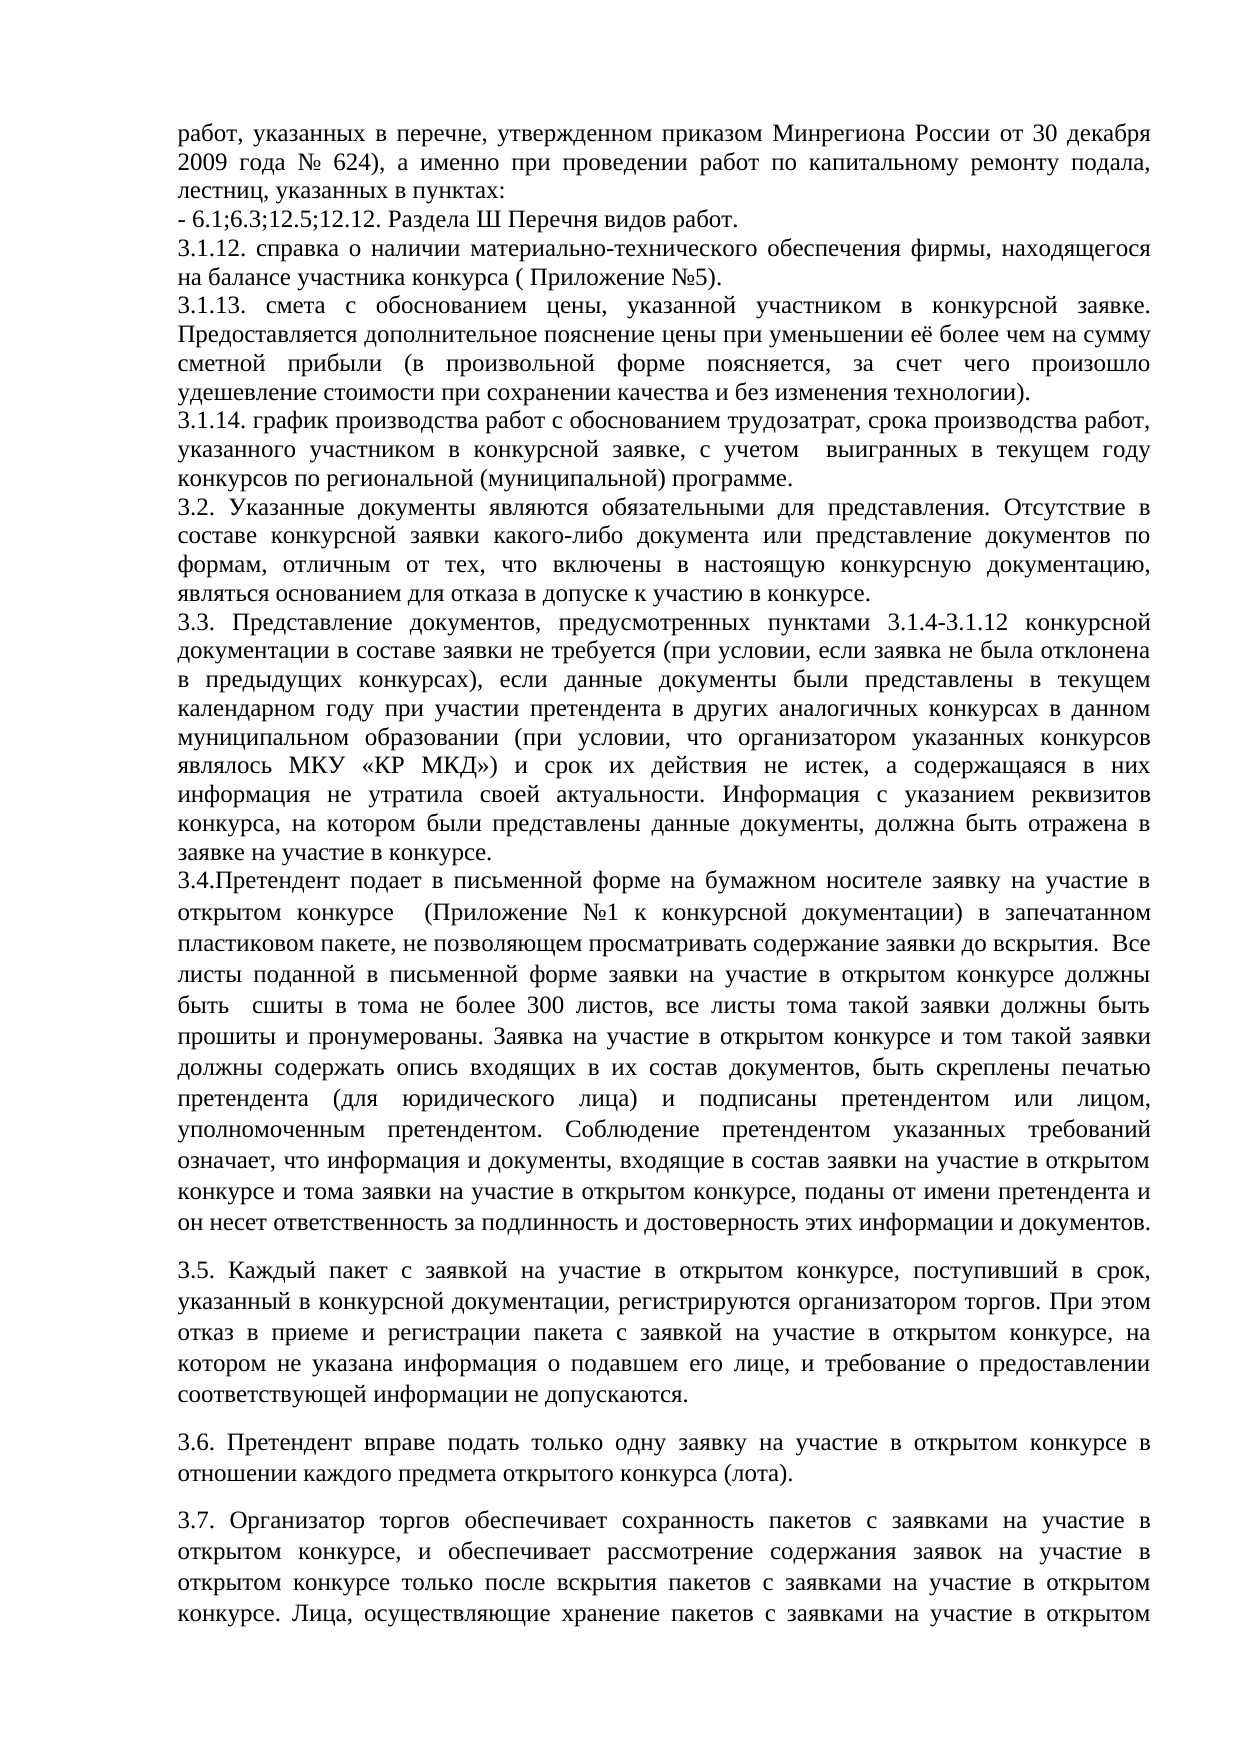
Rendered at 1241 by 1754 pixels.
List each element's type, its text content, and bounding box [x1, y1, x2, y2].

text 3.5. Каждый пакет с заявкой на участие в открытом конкурсе, поступивший в срок, указанный в конкурсной документации, регистрируются организатором торгов. При этом отказ в приеме и регистрации пакета с заявкой на участие в открытом конкурсе, на котором не указана информация о подавшем его лице, и требование о предоставлении соответствующей информации не допускаются. [177, 1255, 1152, 1408]
text 3.2. Указанные документы являются обязательными для представления. Отсутствие в составе конкурсной заявки какого-либо документа или представление документов по формам, отличным от тех, что включены в настоящую конкурсную документацию, являться основанием для отказа в допуске к участию в конкурсе. [177, 492, 1152, 607]
text 3.3. Представление документов, предусмотренных пунктами 3.1.4-3.1.12 конкурсной документации в составе заявки не требуется (при условии, если заявка не была отклонена в предыдущих конкурсах), если данные документы были представлены в текущем календарном году при участии претендента в других аналогичных конкурсах в данном муниципальном образовании (при условии, что организатором указанных конкурсов являлось МКУ «КР МКД») и срок их действия не истек, а содержащаяся в них информация не утратила своей актуальности. Информация с указанием реквизитов конкурса, на котором были представлены данные документы, должна быть отражена в заявке на участие в конкурсе. [177, 607, 1152, 866]
text 3.6. Претендент вправе подать только одну заявку на участие в открытом конкурсе в отношении каждого предмета открытого конкурса (лота). [177, 1427, 1152, 1486]
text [177, 1505, 1152, 1627]
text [177, 118, 1152, 204]
text 3.1.13. смета с обоснованием цены, указанной участником в конкурсной заявке. Предоставляется дополнительное пояснение цены при уменьшении её более чем на сумму сметной прибыли (в произвольной форме поясняется, за счет чего произошло удешевление стоимости при сохранении качества и без изменения технологии). [177, 291, 1152, 406]
text - 6.1;6.3;12.5;12.12. Раздела Ш Перечня видов работ. [177, 204, 1152, 233]
text 3.1.14. график производства работ с обоснованием трудозатрат, срока производства работ, указанного участником в конкурсной заявке, с учетом выигранных в текущем году конкурсов по региональной (муниципальной) программе. [177, 406, 1152, 492]
text 3.1.12. справка о наличии материально-технического обеспечения фирмы, находящегося на балансе участника конкурса ( Приложение №5). [177, 233, 1152, 291]
text 3.4.Претендент подает в письменной форме на бумажном носителе заявку на участие в открытом конкурсе (Приложение №1 к конкурсной документации) в запечатанном пластиковом пакете, не позволяющем просматривать содержание заявки до вскрытия. Все листы поданной в письменной форме заявки на участие в открытом конкурсе должны быть сшиты в тома не более 300 листов, все листы тома такой заявки должны быть прошиты и пронумерованы. Заявка на участие в открытом конкурсе и том такой заявки должны содержать опись входящих в их состав документов, быть скреплены печатью претендента (для юридического лица) и подписаны претендентом или лицом, уполномоченным претендентом. Соблюдение претендентом указанных требований означает, что информация и документы, входящие в состав заявки на участие в открытом конкурсе и тома заявки на участие в открытом конкурсе, поданы от имени претендента и он несет ответственность за подлинность и достоверность этих информации и документов. [177, 866, 1152, 1236]
